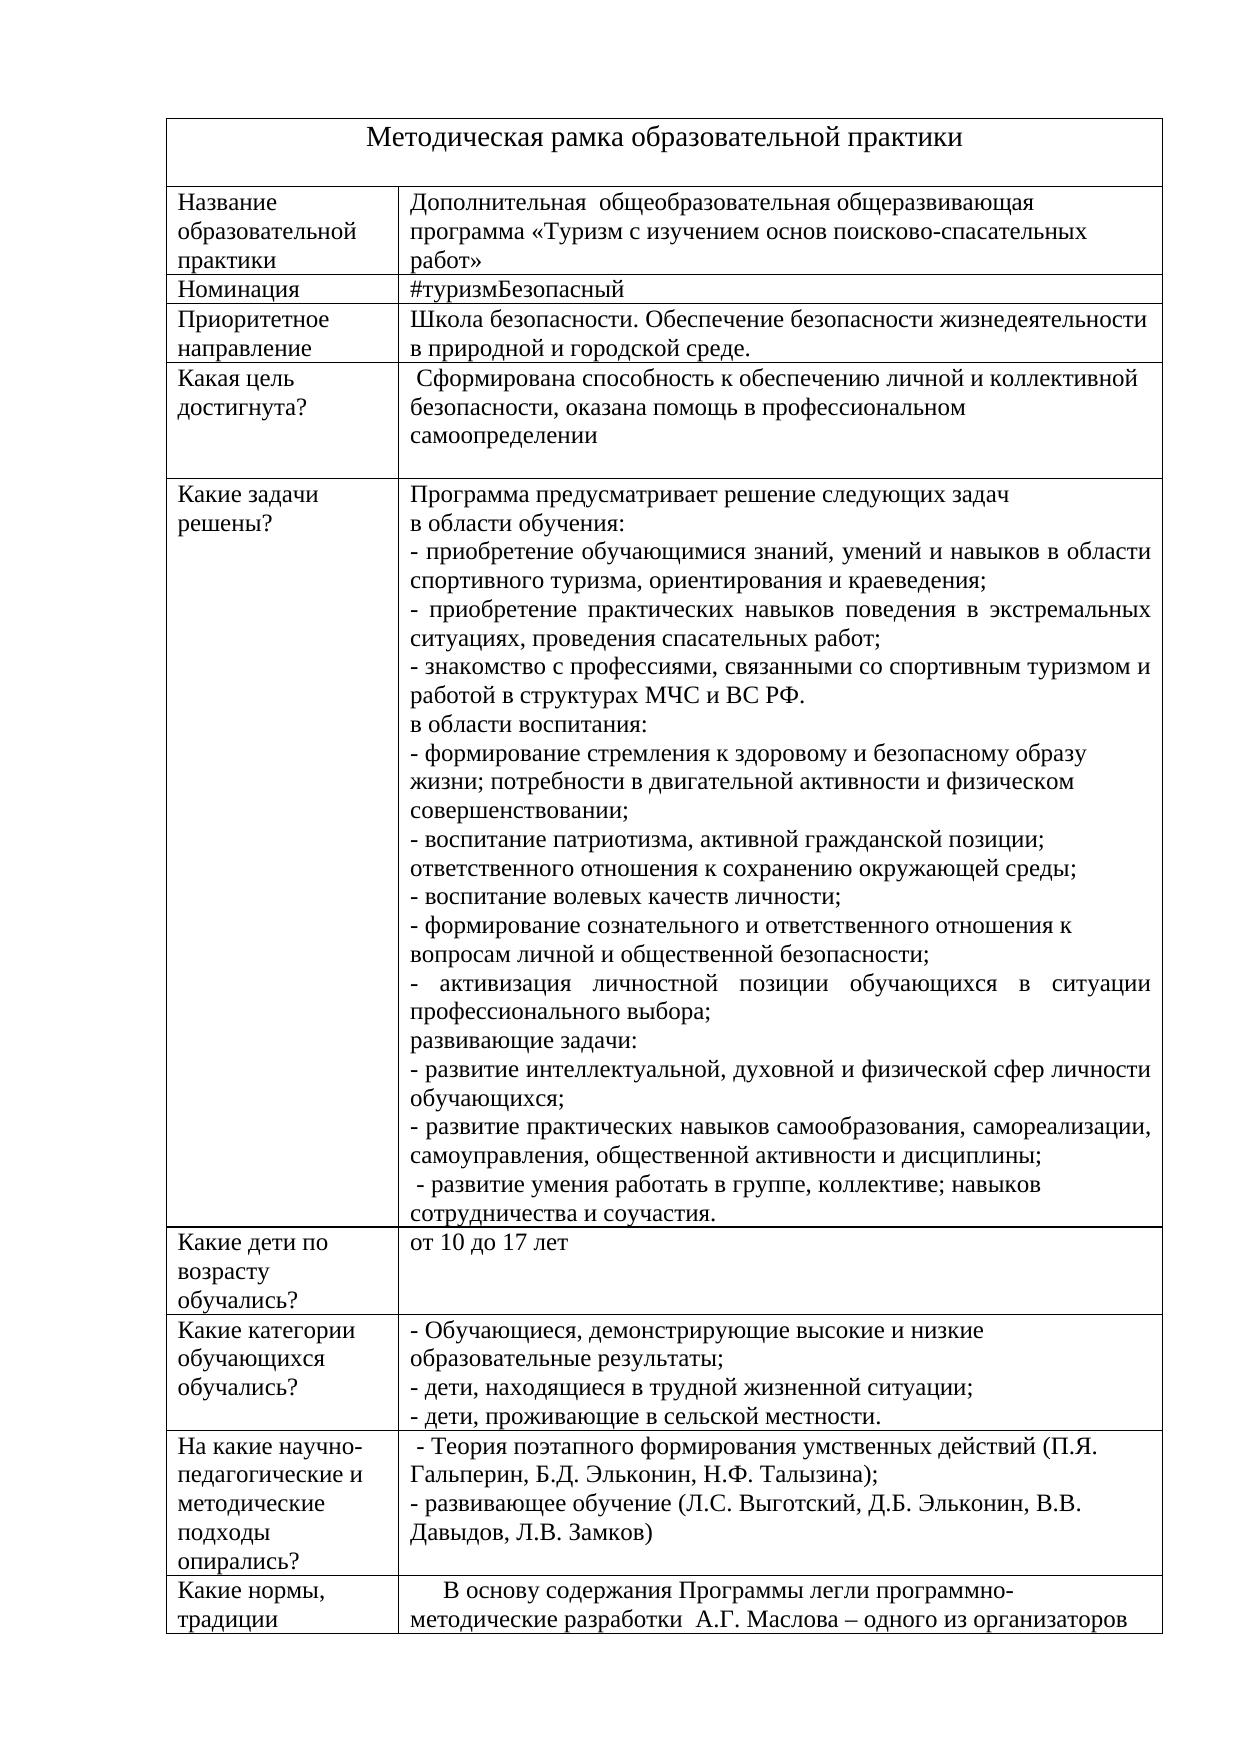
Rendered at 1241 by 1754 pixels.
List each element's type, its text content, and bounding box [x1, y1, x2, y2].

table_cell Сформирована способность к обеспечению личной и коллективной безопасности, оказана помощь в профессиональном самоопределении [399, 363, 1162, 478]
table_cell Программа предусматривает решение следующих задач в области обучения: - приобретение обучающимися знаний, умений и навыков в области спортивного туризма, ориентирования и краеведения; - приобретение практических навыков поведения в экстремальных ситуациях, проведения спасательных работ; - знакомство с профессиями, связанными со спортивным туризмом и работой в структурах МЧС и ВС РФ. в области воспитания: - формирование стремления к здоровому и безопасному образу жизни; потребности в двигательной активности и физическом совершенствовании; - воспитание патриотизма, активной гражданской позиции; ответственного отношения к сохранению окружающей среды; - воспитание волевых качеств личности; - формирование сознательного и ответственного отношения к вопросам личной и общественной безопасности; - активизация личностной позиции обучающихся в ситуации профессионального выбора; развивающие задачи: - развитие интеллектуальной, духовной и физической сфер личности обучающихся; - развитие практических навыков самообразования, самореализации, самоуправления, общественной активности и дисциплины; - развитие умения работать в группе, коллективе; навыков сотрудничества и соучастия. [399, 479, 1162, 1226]
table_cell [167, 1576, 398, 1633]
table_cell Какая цель достигнута? [167, 363, 398, 478]
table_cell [399, 1576, 1162, 1633]
table_cell Какие дети по возрасту обучались? [167, 1228, 398, 1314]
table_cell Дополнительная общеобразовательная общеразвивающая программа «Туризм с изучением основ поисково-спасательных работ» [399, 187, 1162, 273]
table_cell На какие научно-педагогические и методические подходы опирались? [167, 1431, 398, 1574]
table_cell Приоритетное направление [167, 304, 398, 362]
table_cell Какие задачи решены? [167, 479, 398, 1226]
table_cell Какие категории обучающихся обучались? [167, 1315, 398, 1430]
table_cell Школа безопасности. Обеспечение безопасности жизнедеятельности в природной и городской среде. [399, 304, 1162, 362]
table_cell от 10 до 17 лет [399, 1228, 1162, 1314]
table_cell Название образовательной практики [167, 187, 398, 273]
table_cell #туризмБезопасный [399, 275, 1162, 303]
table_header Методическая рамка образовательной практики [167, 119, 1162, 186]
table_cell - Обучающиеся, демонстрирующие высокие и низкие образовательные результаты; - дети, находящиеся в трудной жизненной ситуации; - дети, проживающие в сельской местности. [399, 1315, 1162, 1430]
table_cell Номинация [167, 275, 398, 303]
table_cell - Теория поэтапного формирования умственных действий (П.Я. Гальперин, Б.Д. Эльконин, Н.Ф. Талызина); - развивающее обучение (Л.С. Выготский, Д.Б. Эльконин, В.В. Давыдов, Л.В. Замков) [399, 1431, 1162, 1574]
